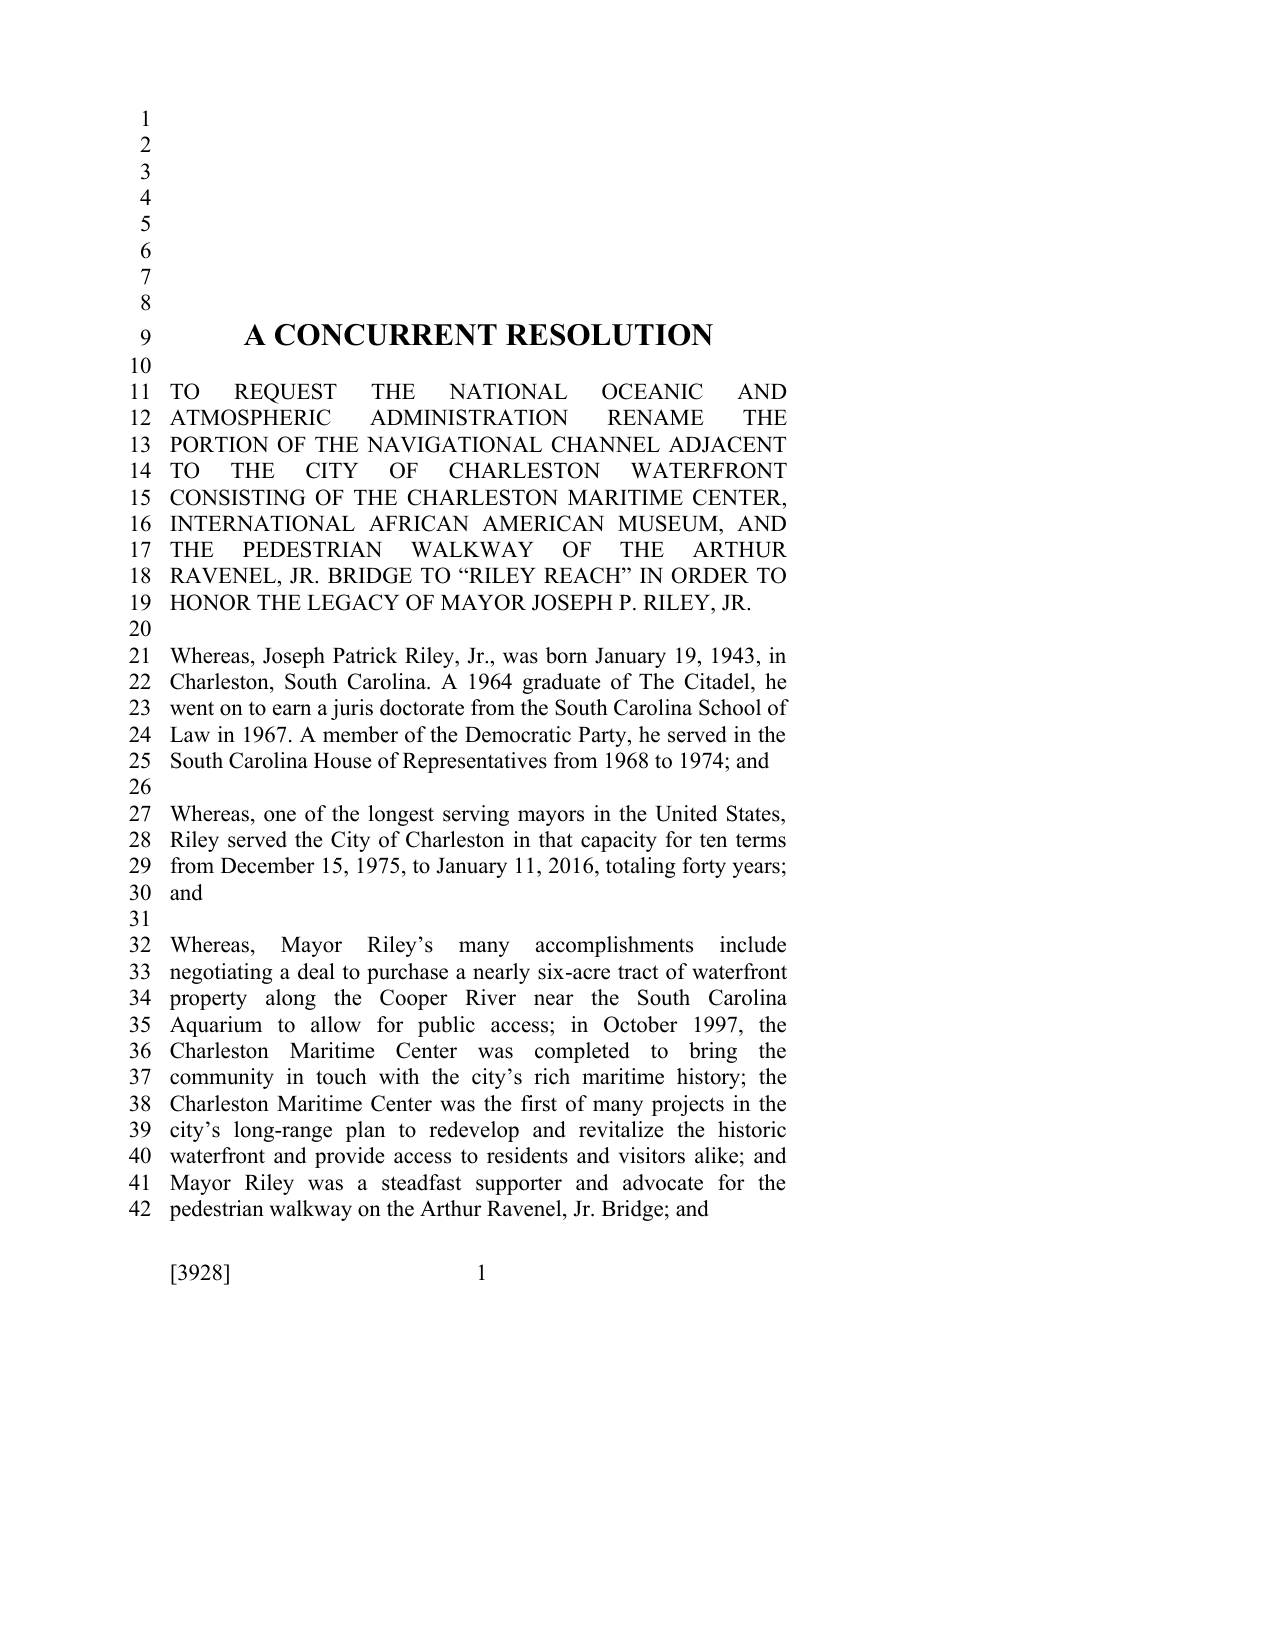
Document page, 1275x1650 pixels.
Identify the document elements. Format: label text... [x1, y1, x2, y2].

text Whereas, Mayor Riley’s many accomplishments include negotiating a deal to purchase a nearly six-acre tract of waterfront property along the Cooper River near the South Carolina Aquarium to allow for public access; in October 1997, the Charleston Maritime Center was completed to bring the community in touch with the city’s rich maritime history; the Charleston Maritime Center was the first of many projects in the city’s long-range plan to redevelop and revitalize the historic waterfront and provide access to residents and visitors alike; and Mayor Riley was a steadfast supporter and advocate for the pedestrian walkway on the Arthur Ravenel, Jr. Bridge; and [169, 932, 787, 1221]
text Whereas, one of the longest serving mayors in the United States, Riley served the City of Charleston in that capacity for ten terms from December 15, 1975, to January 11, 2016, totaling forty years; and [169, 800, 787, 905]
text TO REQUEST THE NATIONAL OCEANIC AND ATMOSPHERIC ADMINISTRATION RENAME THE PORTION OF THE NAVIGATIONAL CHANNEL ADJACENT TO THE CITY OF CHARLESTON WATERFRONT CONSISTING OF THE CHARLESTON MARITIME CENTER, INTERNATIONAL AFRICAN AMERICAN MUSEUM, AND THE PEDESTRIAN WALKWAY OF THE ARTHUR RAVENEL, JR. BRIDGE TO “RILEY REACH” IN ORDER TO HONOR THE LEGACY OF MAYOR JOSEPH P. RILEY, JR. [169, 378, 787, 615]
text A CONCURRENT RESOLUTION [169, 316, 787, 352]
text Whereas, Joseph Patrick Riley, Jr., was born January 19, 1943, in Charleston, South Carolina. A 1964 graduate of The Citadel, he went on to earn a juris doctorate from the South Carolina School of Law in 1967. A member of the Democratic Party, he served in the South Carolina House of Representatives from 1968 to 1974; and [169, 642, 787, 773]
